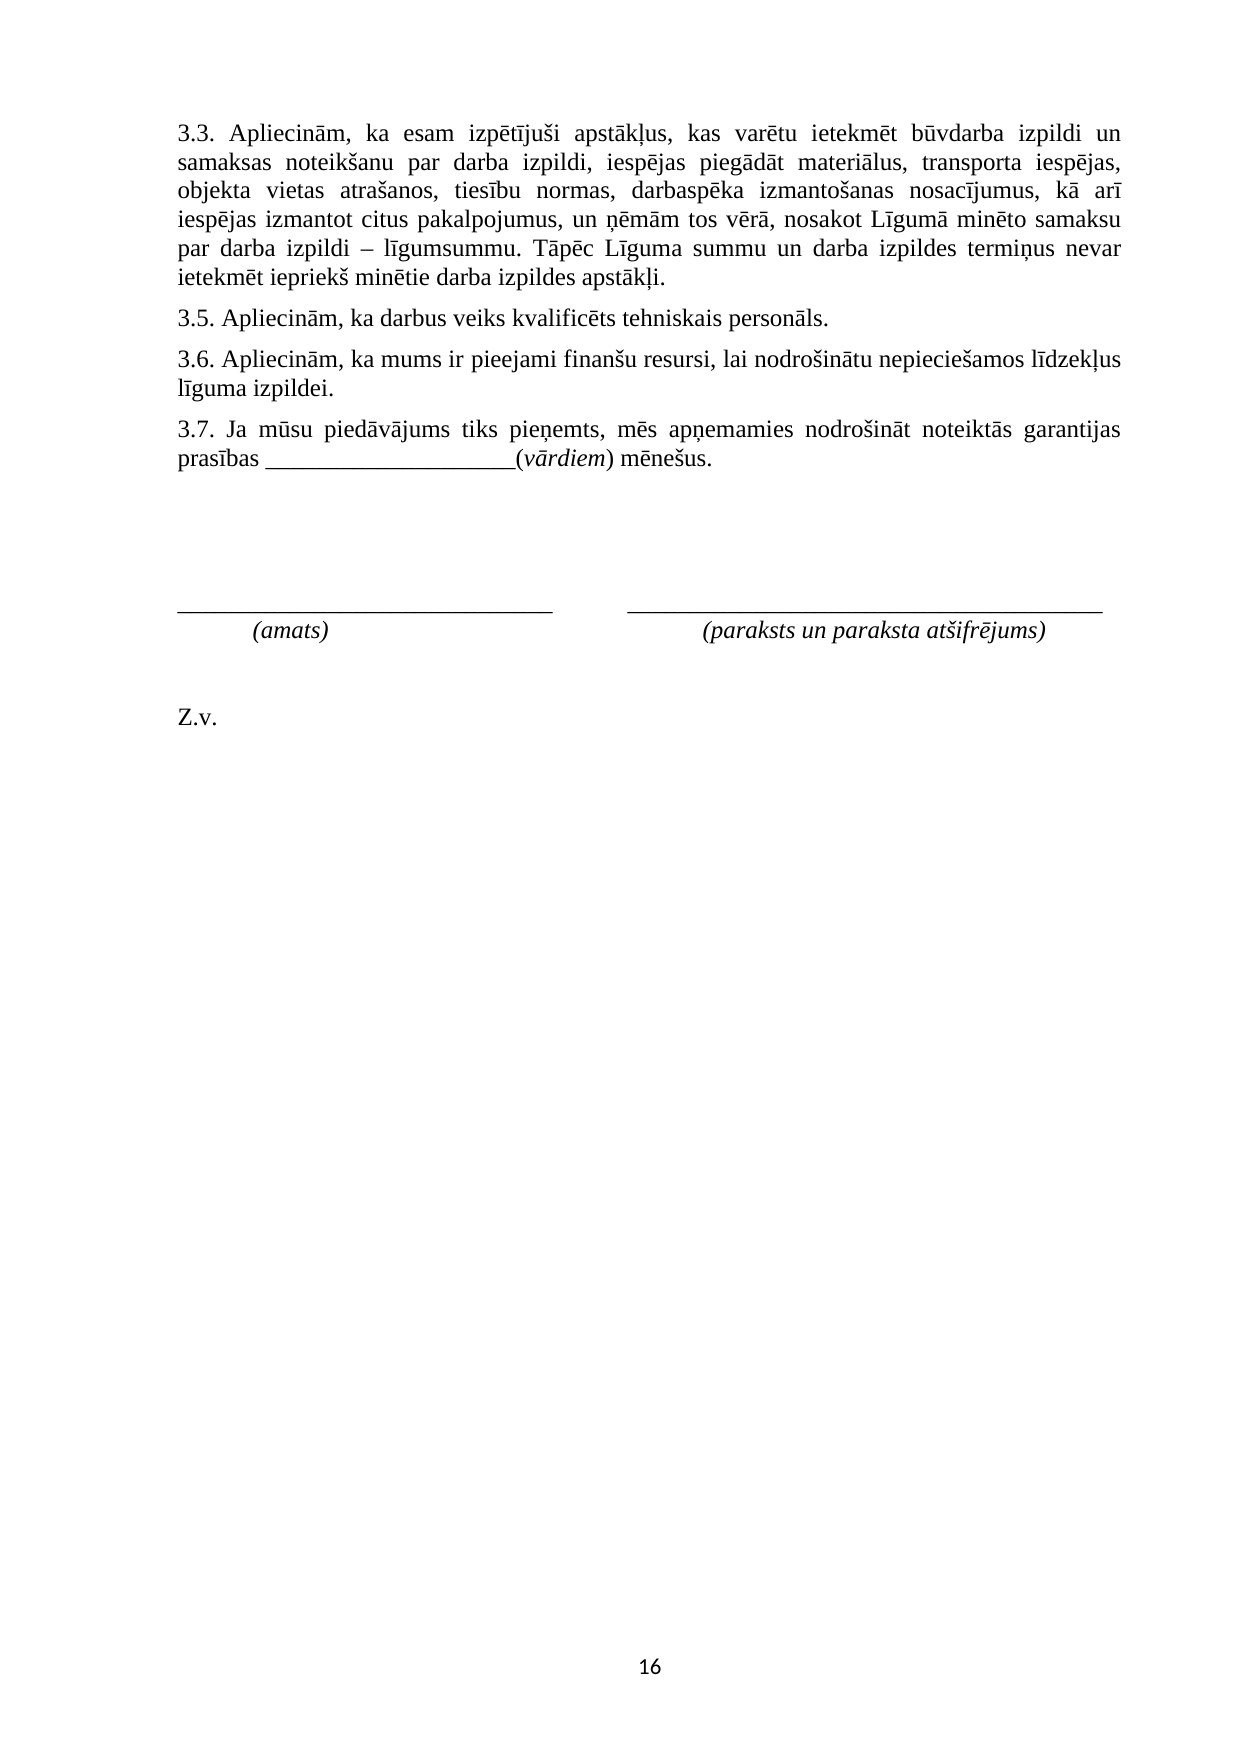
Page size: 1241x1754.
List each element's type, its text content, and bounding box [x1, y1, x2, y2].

text 3.5. Apliecinām, ka darbus veiks kvalificēts tehniskais personāls. [177, 303, 1122, 332]
text 3.6. Apliecinām, ka mums ir pieejami finanšu resursi, lai nodrošinātu nepieciešamos līdzekļus līguma izpildei. [177, 344, 1122, 402]
text ______________________________ ______________________________________ [177, 587, 1122, 616]
text (amats) (paraksts un paraksta atšifrējums) [177, 616, 1122, 644]
text 3.3. Apliecinām, ka esam izpētījuši apstākļus, kas varētu ietekmēt būvdarba izpildi un samaksas noteikšanu par darba izpildi, iespējas piegādāt materiālus, transporta iespējas, objekta vietas atrašanos, tiesību normas, darbaspēka izmantošanas nosacījumus, kā arī iespējas izmantot citus pakalpojumus, un ņēmām tos vērā, nosakot Līgumā minēto samaksu par darba izpildi – līgumsummu. Tāpēc Līguma summu un darba izpildes termiņus nevar ietekmēt iepriekš minētie darba izpildes apstākļi. [177, 118, 1122, 291]
text Z.v. [177, 702, 1122, 731]
text 3.7. Ja mūsu piedāvājums tiks pieņemts, mēs apņemamies nodrošināt noteiktās garantijas prasības ____________________(vārdiem) mēnešus. [177, 414, 1122, 472]
